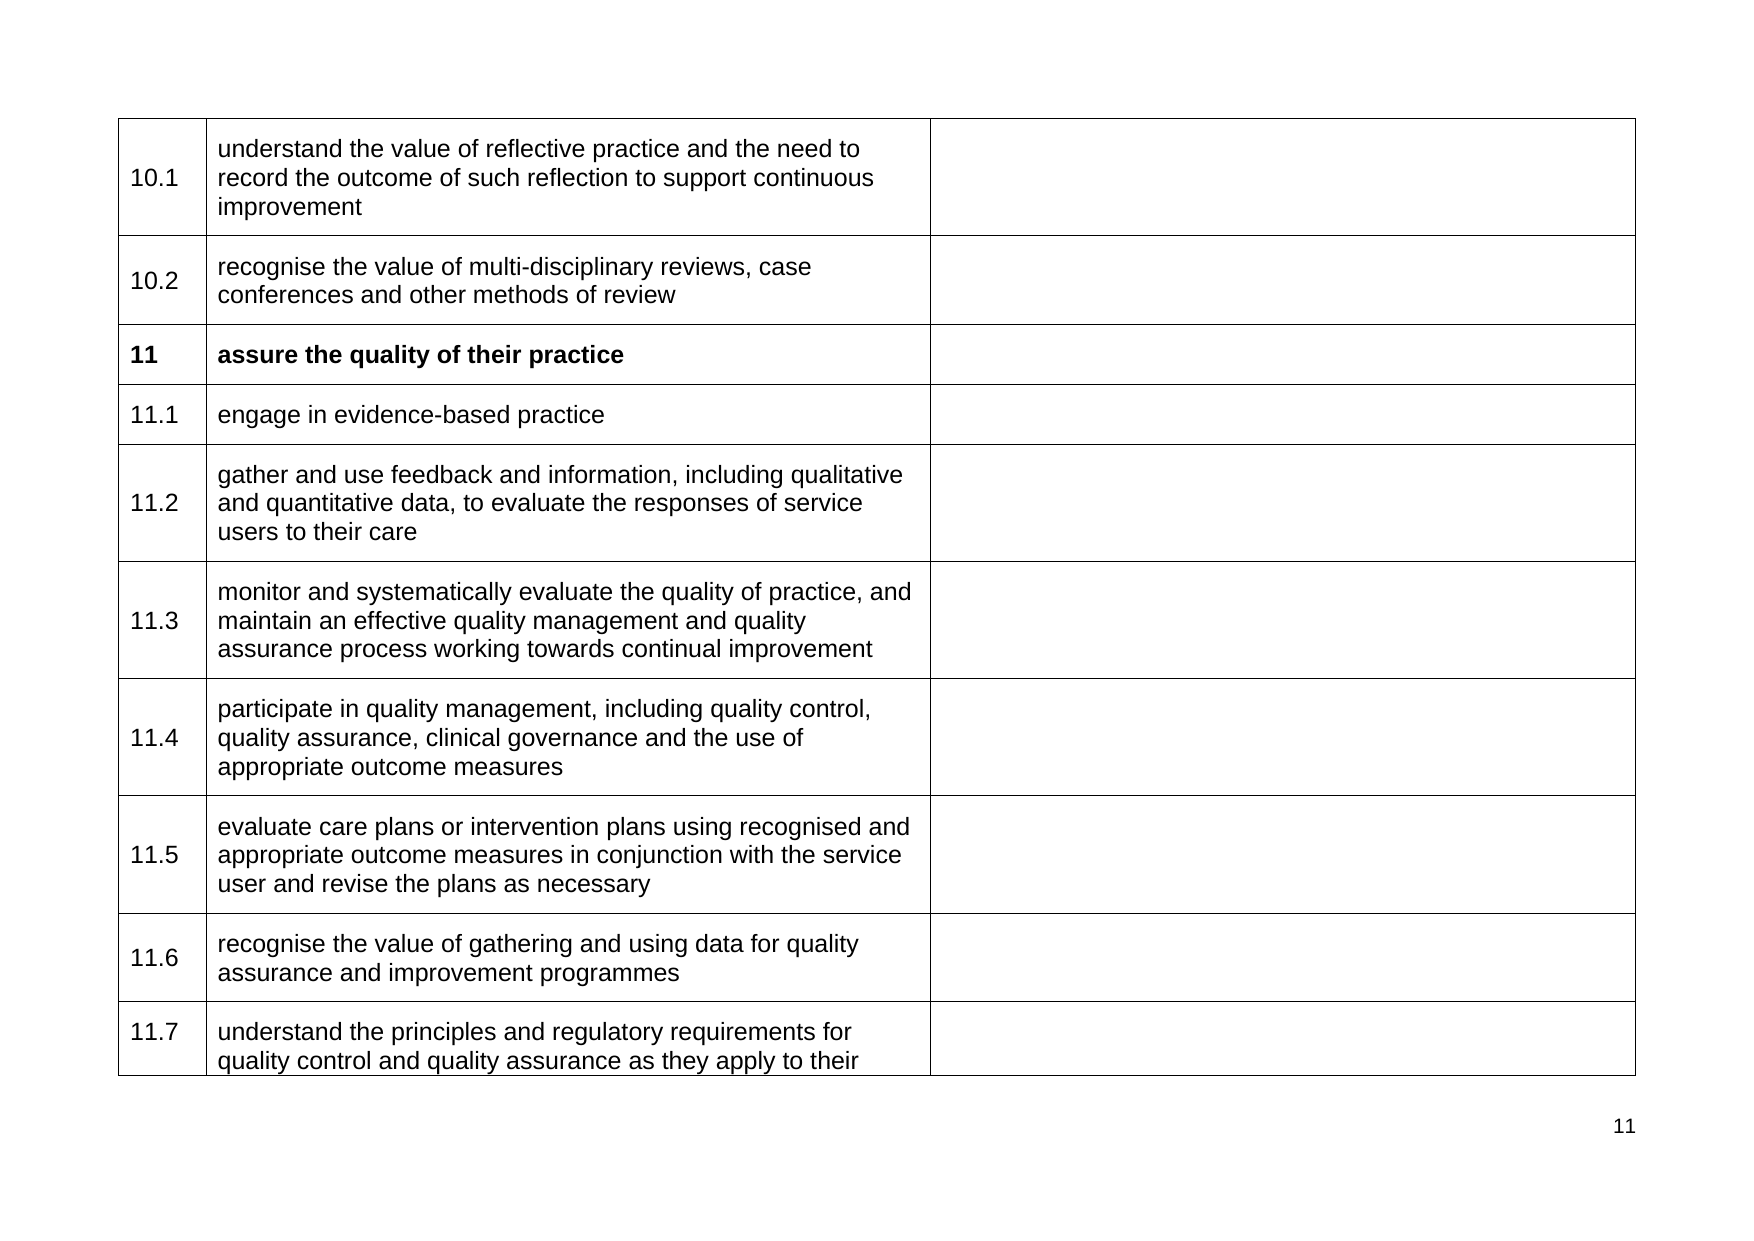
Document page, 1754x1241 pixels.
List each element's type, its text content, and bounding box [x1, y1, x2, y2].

table_cell recognise the value of multi-disciplinary reviews, case conferences and other methods of review [207, 236, 930, 324]
table_cell 11.2 [119, 445, 206, 561]
table_cell 10.1 [119, 119, 206, 235]
table_cell understand the value of reflective practice and the need to record the outcome of such reflection to support continuous improvement [207, 119, 930, 235]
table_cell [931, 679, 1635, 795]
table_cell participate in quality management, including quality control, quality assurance, clinical governance and the use of appropriate outcome measures [207, 679, 930, 795]
table_cell [931, 119, 1635, 235]
table_cell 11.3 [119, 562, 206, 678]
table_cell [207, 1002, 930, 1075]
table_cell 11.6 [119, 914, 206, 1001]
table_cell [931, 325, 1635, 384]
table_cell evaluate care plans or intervention plans using recognised and appropriate outcome measures in conjunction with the service user and revise the plans as necessary [207, 796, 930, 913]
table_cell 10.2 [119, 236, 206, 324]
table_cell recognise the value of gathering and using data for quality assurance and improvement programmes [207, 914, 930, 1001]
table_cell [931, 562, 1635, 678]
table_cell 11.7 [119, 1002, 206, 1075]
table_cell 11.1 [119, 385, 206, 443]
table_cell [931, 1002, 1635, 1075]
table_cell [931, 796, 1635, 913]
table_cell [931, 236, 1635, 324]
table_cell [931, 445, 1635, 561]
table_cell engage in evidence-based practice [207, 385, 930, 443]
table_cell gather and use feedback and information, including qualitative and quantitative data, to evaluate the responses of service users to their care [207, 445, 930, 561]
table_cell 11.4 [119, 679, 206, 795]
table_cell assure the quality of their practice [207, 325, 930, 384]
table_cell 11.5 [119, 796, 206, 913]
table_cell monitor and systematically evaluate the quality of practice, and maintain an effective quality management and quality assurance process working towards continual improvement [207, 562, 930, 678]
table_cell 11 [119, 325, 206, 384]
table_cell [931, 385, 1635, 443]
table_cell [931, 914, 1635, 1001]
